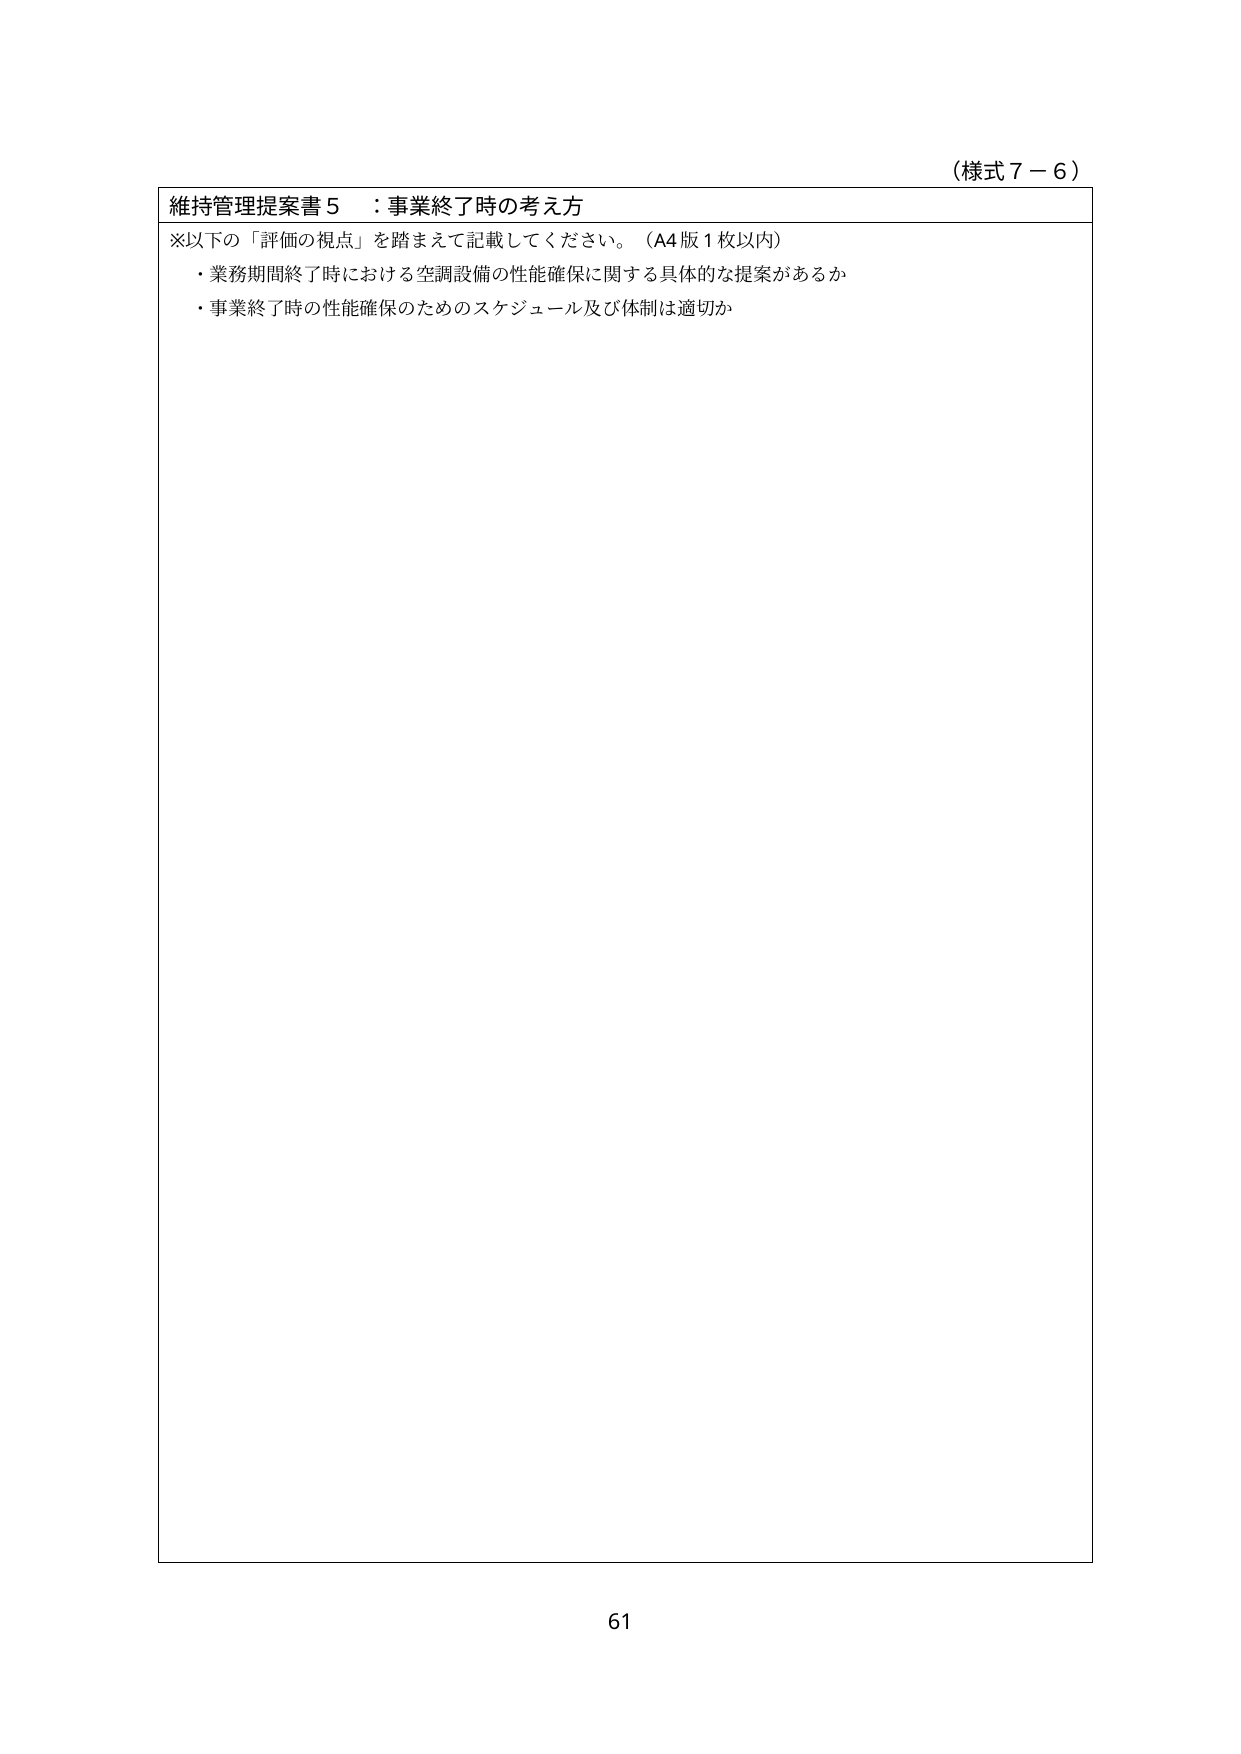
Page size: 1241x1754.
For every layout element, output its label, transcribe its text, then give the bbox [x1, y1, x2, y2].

table_header 維持管理提案書５ ：事業終了時の考え方 [159, 188, 1092, 222]
table_cell ※以下の「評価の視点」を踏まえて記載してください。（A4版1枚以内） ・業務期間終了時における空調設備の性能確保に関する具体的な提案があるか ・事業終了時の性能確保のためのスケジュール及び体制は適切か [159, 223, 1092, 1562]
text （様式７－６） [148, 153, 1092, 187]
